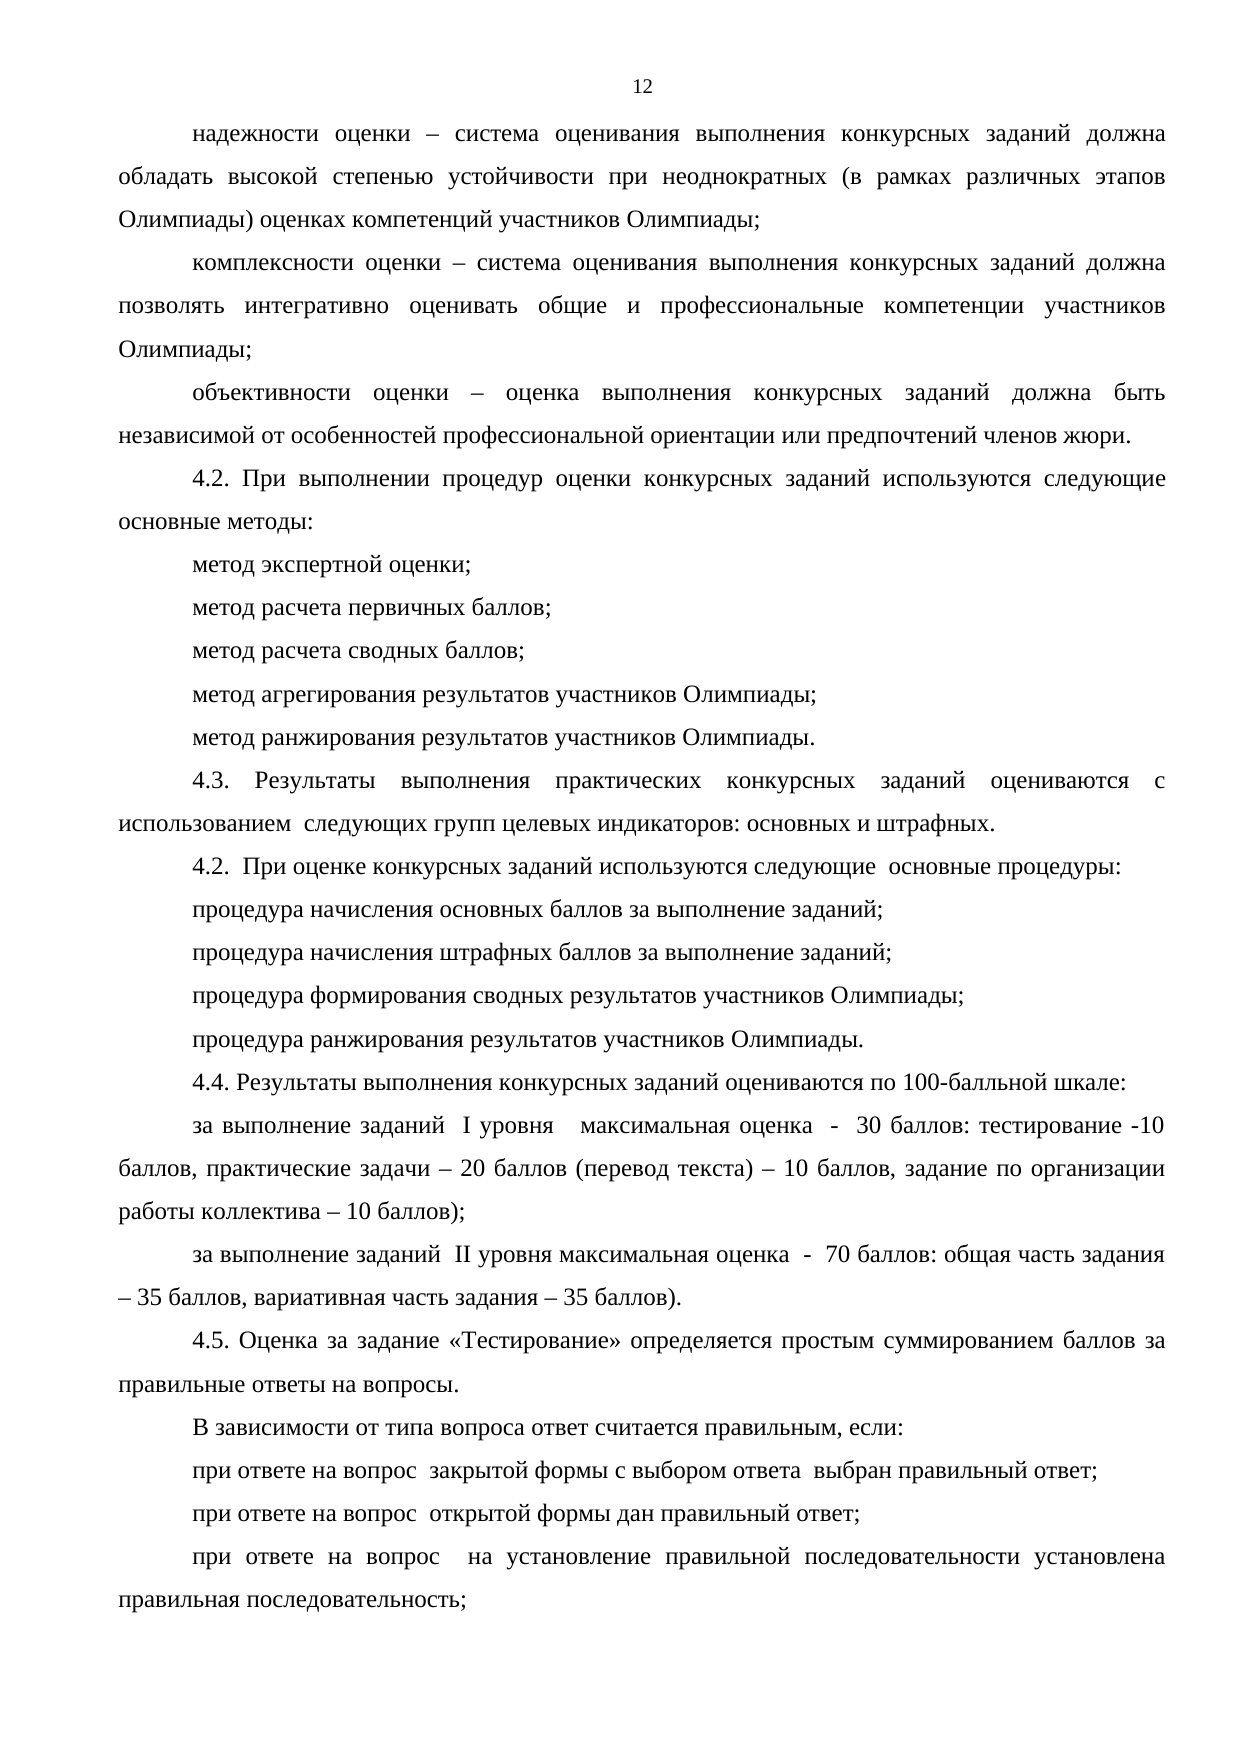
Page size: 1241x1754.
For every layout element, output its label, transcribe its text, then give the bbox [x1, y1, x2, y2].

text процедура начисления основных баллов за выполнение заданий; [118, 894, 1167, 923]
text при ответе на вопрос закрытой формы с выбором ответа выбран правильный ответ; [118, 1455, 1167, 1484]
text метод расчета сводных баллов; [118, 636, 1167, 664]
text при ответе на вопрос на установление правильной последовательности установлена правильная последовательность; [118, 1541, 1167, 1613]
text 4.4. Результаты выполнения конкурсных заданий оцениваются по 100-балльной шкале: [118, 1067, 1167, 1096]
text 4.5. Оценка за задание «Тестирование» определяется простым суммированием баллов за правильные ответы на вопросы. [118, 1326, 1167, 1397]
text метод ранжирования результатов участников Олимпиады. [118, 722, 1167, 751]
text объективности оценки – оценка выполнения конкурсных заданий должна быть независимой от особенностей профессиональной ориентации или предпочтений членов жюри. [118, 377, 1167, 449]
text 4.3. Результаты выполнения практических конкурсных заданий оцениваются с использованием следующих групп целевых индикаторов: основных и штрафных. [118, 765, 1167, 837]
text при ответе на вопрос открытой формы дан правильный ответ; [118, 1498, 1167, 1527]
text за выполнение заданий I уровня максимальная оценка - 30 баллов: тестирование -10 баллов, практические задачи – 20 баллов (перевод текста) – 10 баллов, задание по организации работы коллектива – 10 баллов); [118, 1110, 1167, 1225]
text 4.2. При оценке конкурсных заданий используются следующие основные процедуры: [118, 851, 1167, 880]
text метод агрегирования результатов участников Олимпиады; [118, 679, 1167, 707]
text метод экспертной оценки; [118, 549, 1167, 578]
text комплексности оценки – система оценивания выполнения конкурсных заданий должна позволять интегративно оценивать общие и профессиональные компетенции участников Олимпиады; [118, 247, 1167, 362]
text за выполнение заданий II уровня максимальная оценка - 70 баллов: общая часть задания – 35 баллов, вариативная часть задания – 35 баллов). [118, 1239, 1167, 1311]
text процедура ранжирования результатов участников Олимпиады. [118, 1024, 1167, 1052]
text надежности оценки – система оценивания выполнения конкурсных заданий должна обладать высокой степенью устойчивости при неоднократных (в рамках различных этапов Олимпиады) оценках компетенций участников Олимпиады; [118, 118, 1167, 233]
text процедура формирования сводных результатов участников Олимпиады; [118, 981, 1167, 1009]
text В зависимости от типа вопроса ответ считается правильным, если: [118, 1412, 1167, 1441]
text процедура начисления штрафных баллов за выполнение заданий; [118, 937, 1167, 966]
text 4.2. При выполнении процедур оценки конкурсных заданий используются следующие основные методы: [118, 463, 1167, 535]
text метод расчета первичных баллов; [118, 592, 1167, 621]
